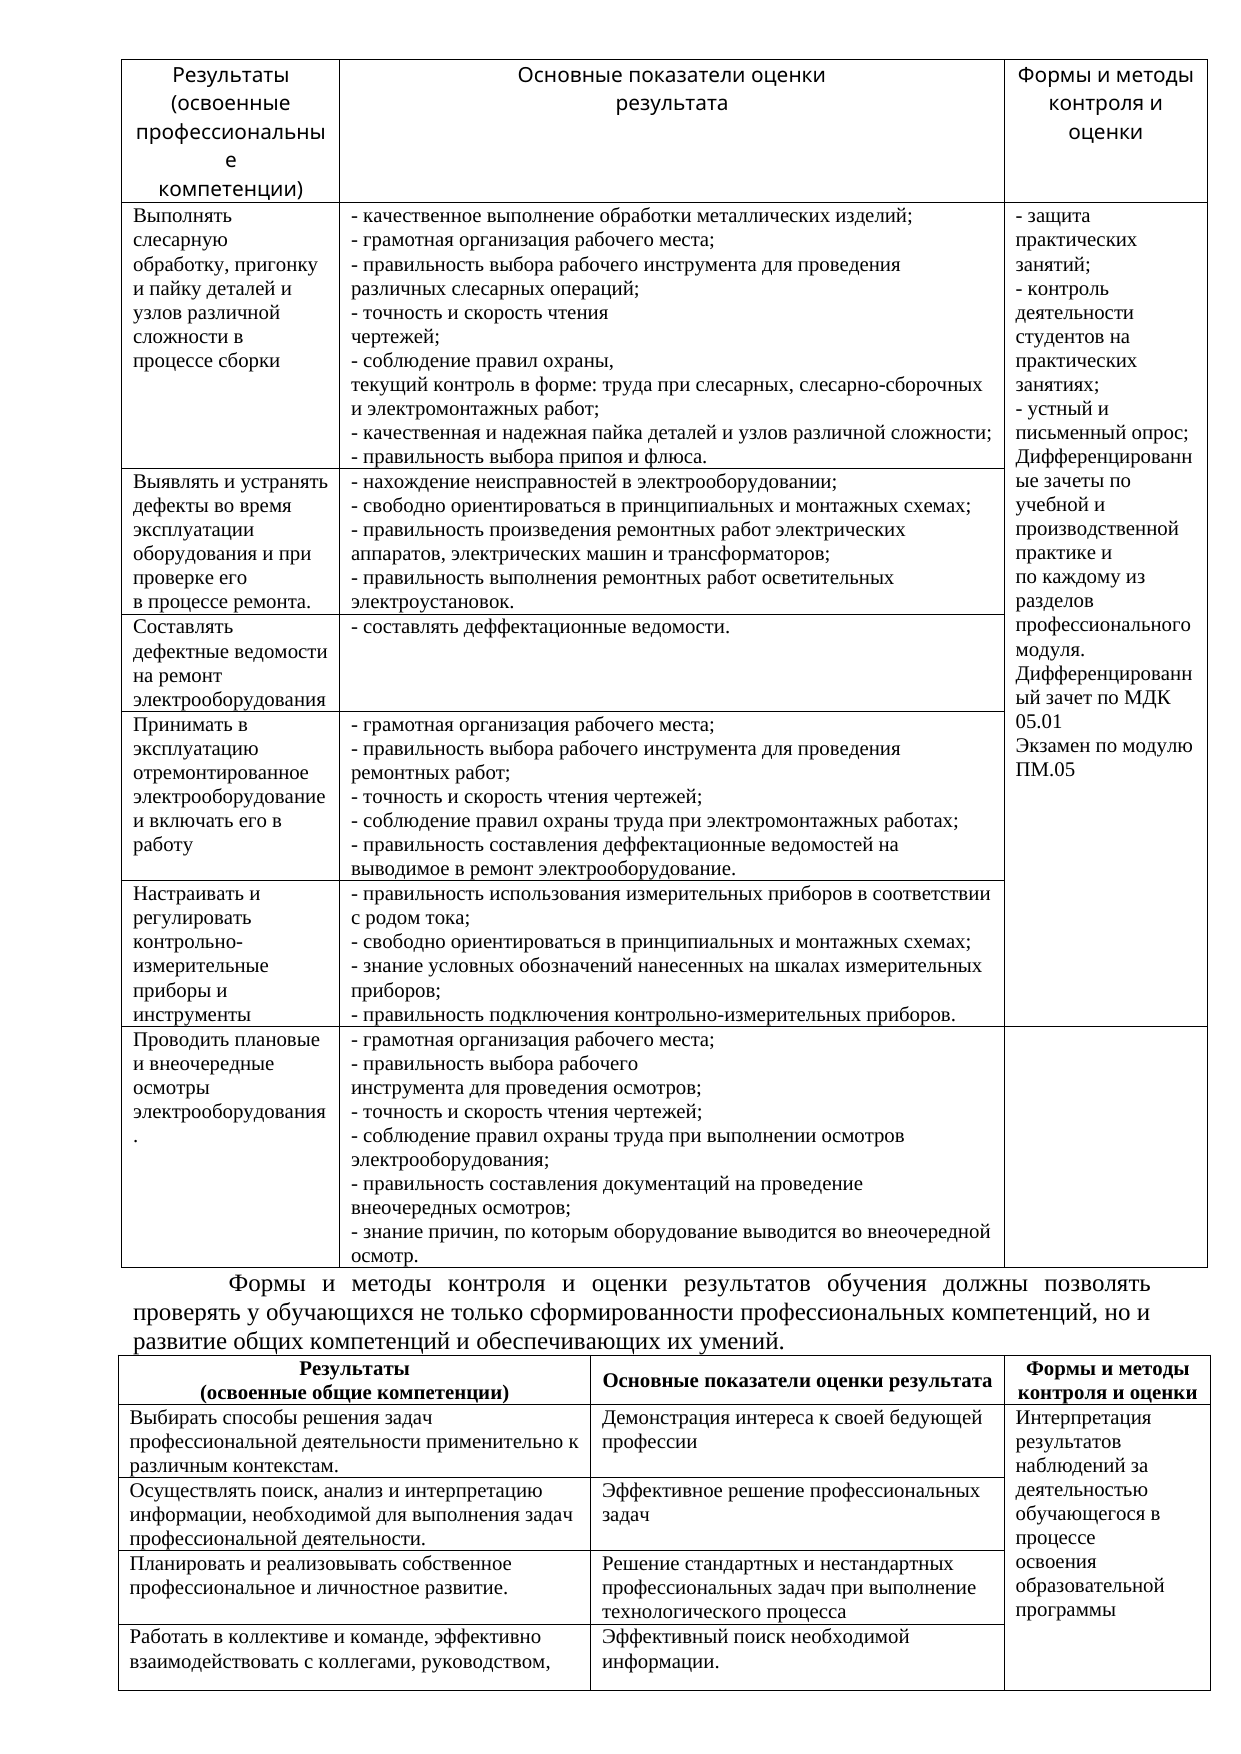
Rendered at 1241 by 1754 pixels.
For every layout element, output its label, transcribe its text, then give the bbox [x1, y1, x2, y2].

table_cell Принимать в эксплуатацию отремонтированное электрооборудование и включать его в работу [122, 712, 339, 880]
table_cell Настраивать и регулировать контрольно-измерительные приборы и инструменты [122, 881, 339, 1026]
table_cell Выявлять и устранять дефекты во время эксплуатации оборудования и при проверке его в процессе ремонта. [122, 469, 339, 613]
table_header Основные показатели оценки результата [591, 1356, 1004, 1404]
table_cell - составлять деффектационные ведомости. [340, 615, 1004, 711]
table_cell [119, 1625, 590, 1690]
table_cell Выбирать способы решения задач профессиональной деятельности применительно к различным контекстам. [119, 1405, 590, 1477]
table_cell - грамотная организация рабочего места; - правильность выбора рабочего инструмента для проведения ремонтных работ; - точность и скорость чтения чертежей; - соблюдение правил охраны труда при электромонтажных работах; - правильность составления деффектационные ведомостей на выводимое в ремонт электрооборудование. [340, 712, 1004, 880]
table_cell Планировать и реализовывать собственное профессиональное и личностное развитие. [119, 1551, 590, 1623]
table_cell - правильность использования измерительных приборов в соответствии с родом тока; - свободно ориентироваться в принципиальных и монтажных схемах; - знание условных обозначений нанесенных на шкалах измерительных приборов; - правильность подключения контрольно-измерительных приборов. [340, 881, 1004, 1026]
table_cell - нахождение неисправностей в электрооборудовании; - свободно ориентироваться в принципиальных и монтажных схемах; - правильность произведения ремонтных работ электрических аппаратов, электрических машин и трансформаторов; - правильность выполнения ремонтных работ осветительных электроустановок. [340, 469, 1004, 613]
table_cell - грамотная организация рабочего места; - правильность выбора рабочего инструмента для проведения осмотров; - точность и скорость чтения чертежей; - соблюдение правил охраны труда при выполнении осмотров электрооборудования; - правильность составления документаций на проведение внеочередных осмотров; - знание причин, по которым оборудование выводится во внеочередной осмотр. [340, 1027, 1004, 1267]
table_header Формы и методы контроля и оценки [1005, 1356, 1210, 1404]
table_cell Проводить плановые и внеочередные осмотры электрооборудования. [122, 1027, 339, 1267]
table_cell Составлять дефектные ведомости на ремонт электрооборудования [122, 615, 339, 711]
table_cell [591, 1625, 1004, 1690]
table_cell - защита практических занятий; - контроль деятельности студентов на практических занятиях; - устный и письменный опрос; Дифференцированные зачеты по учебной и производственной практике и по каждому из разделов профессионального модуля. Дифференцированный зачет по МДК 05.01 Экзамен по модулю ПМ.05 [1005, 203, 1207, 1026]
table_cell Решение стандартных и нестандартных профессиональных задач при выполнение технологического процесса [591, 1551, 1004, 1623]
table_cell Осуществлять поиск, анализ и интерпретацию информации, необходимой для выполнения задач профессиональной деятельности. [119, 1478, 590, 1550]
table_cell Выполнять слесарную обработку, пригонку и пайку деталей и узлов различной сложности в процессе сборки [122, 203, 339, 468]
table_cell Интерпретация результатов наблюдений за деятельностью обучающегося в процессе освоения образовательной программы [1005, 1405, 1210, 1690]
table_header Результаты (освоенные профессиональные компетенции) [122, 60, 339, 202]
table_header Основные показатели оценки результата [340, 60, 1004, 202]
table_cell [1005, 1027, 1207, 1267]
table_header Результаты (освоенные общие компетенции) [119, 1356, 590, 1404]
table_cell Эффективное решение профессиональных задач [591, 1478, 1004, 1550]
table_cell - качественное выполнение обработки металлических изделий; - грамотная организация рабочего места; - правильность выбора рабочего инструмента для проведения различных слесарных операций; - точность и скорость чтения чертежей; - соблюдение правил охраны, текущий контроль в форме: труда при слесарных, слесарно-сборочных и электромонтажных работ; - качественная и надежная пайка деталей и узлов различной сложности; - правильность выбора припоя и флюса. [340, 203, 1004, 468]
table_cell Демонстрация интереса к своей бедующей профессии [591, 1405, 1004, 1477]
text Формы и методы контроля и оценки результатов обучения должны позволять проверять у обучающихся не только сформированности профессиональных компетенций, но и развитие общих компетенций и обеспечивающих их умений. [133, 1268, 1152, 1354]
table_header Формы и методы контроля и оценки [1005, 60, 1207, 202]
